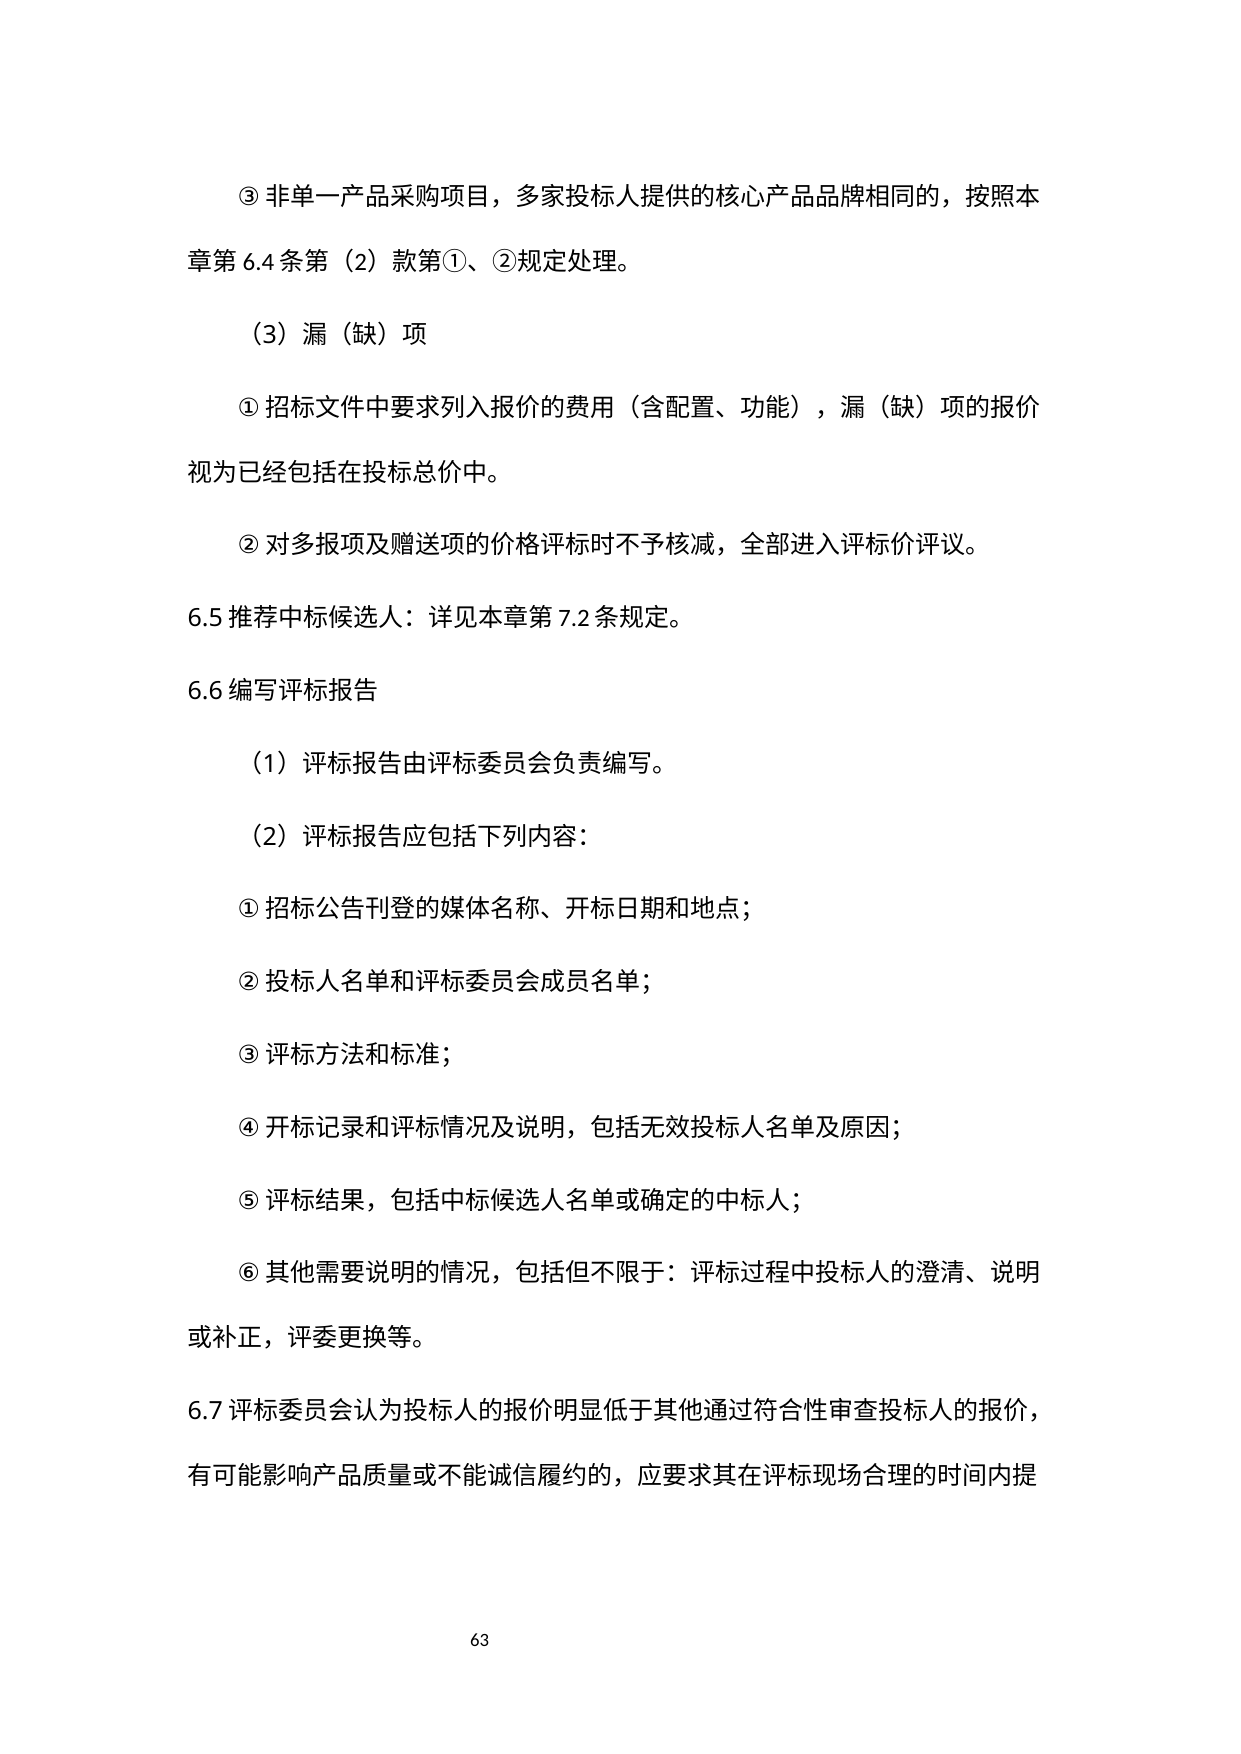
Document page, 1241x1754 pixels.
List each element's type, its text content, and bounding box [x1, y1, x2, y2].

text ②投标人名单和评标委员会成员名单； [187, 947, 1053, 1012]
text （2）评标报告应包括下列内容： [187, 802, 1053, 867]
text ⑤评标结果，包括中标候选人名单或确定的中标人； [187, 1166, 1053, 1231]
text （3）漏（缺）项 [187, 300, 1053, 365]
text ①招标公告刊登的媒体名称、开标日期和地点； [187, 874, 1053, 939]
text ③评标方法和标准； [187, 1020, 1053, 1085]
text ⑥其他需要说明的情况，包括但不限于：评标过程中投标人的澄清、说明或补正，评委更换等。 [187, 1238, 1053, 1368]
text ③非单一产品采购项目，多家投标人提供的核心产品品牌相同的，按照本章第6.4条第（2）款第①、②规定处理。 [187, 162, 1053, 292]
text 6.5推荐中标候选人：详见本章第7.2条规定。 [187, 583, 1053, 648]
text ①招标文件中要求列入报价的费用（含配置、功能），漏（缺）项的报价视为已经包括在投标总价中。 [187, 373, 1053, 503]
text ②对多报项及赠送项的价格评标时不予核减，全部进入评标价评议。 [187, 510, 1053, 575]
text 6.6编写评标报告 [187, 656, 1053, 721]
text ④开标记录和评标情况及说明，包括无效投标人名单及原因； [187, 1093, 1053, 1158]
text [187, 1376, 1053, 1506]
text （1）评标报告由评标委员会负责编写。 [187, 729, 1053, 794]
